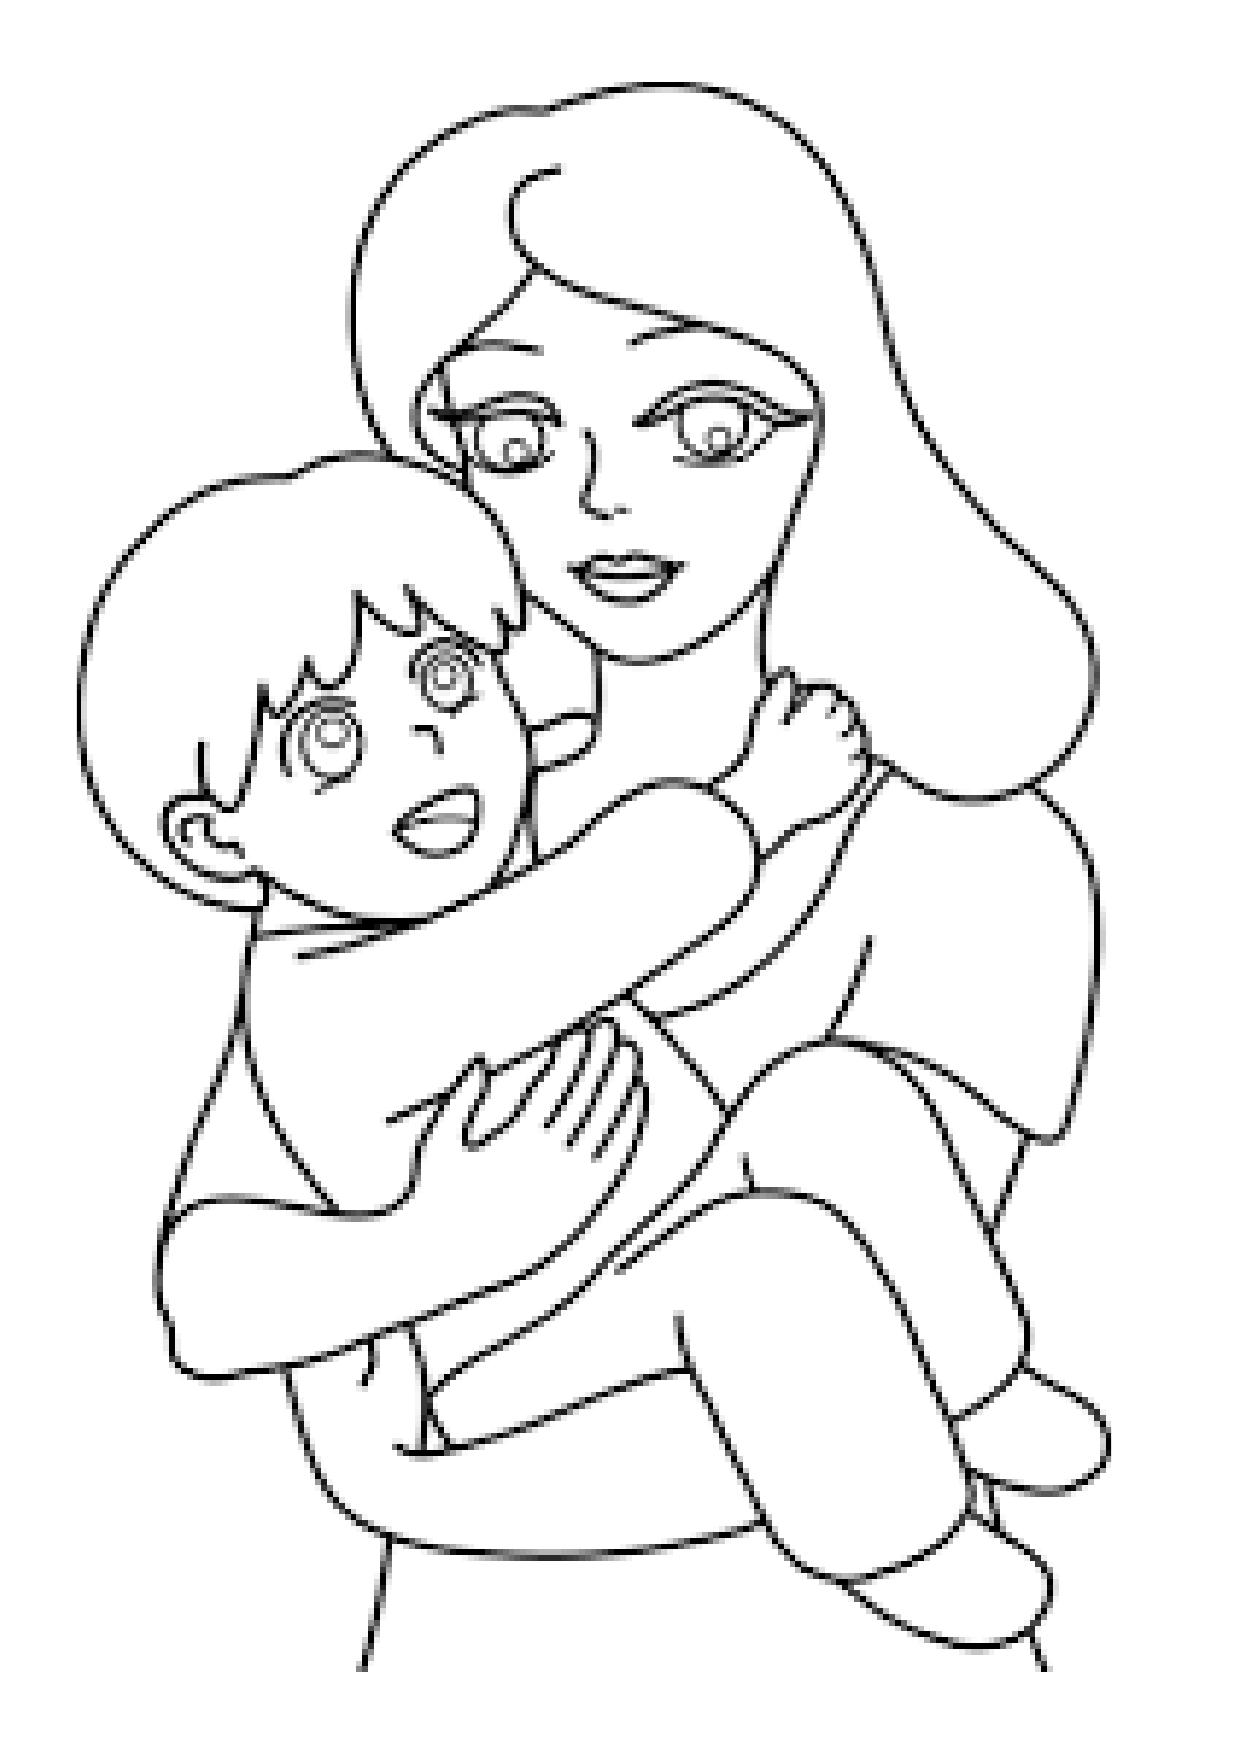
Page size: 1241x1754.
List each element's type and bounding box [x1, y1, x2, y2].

picture [76, 82, 1112, 1672]
